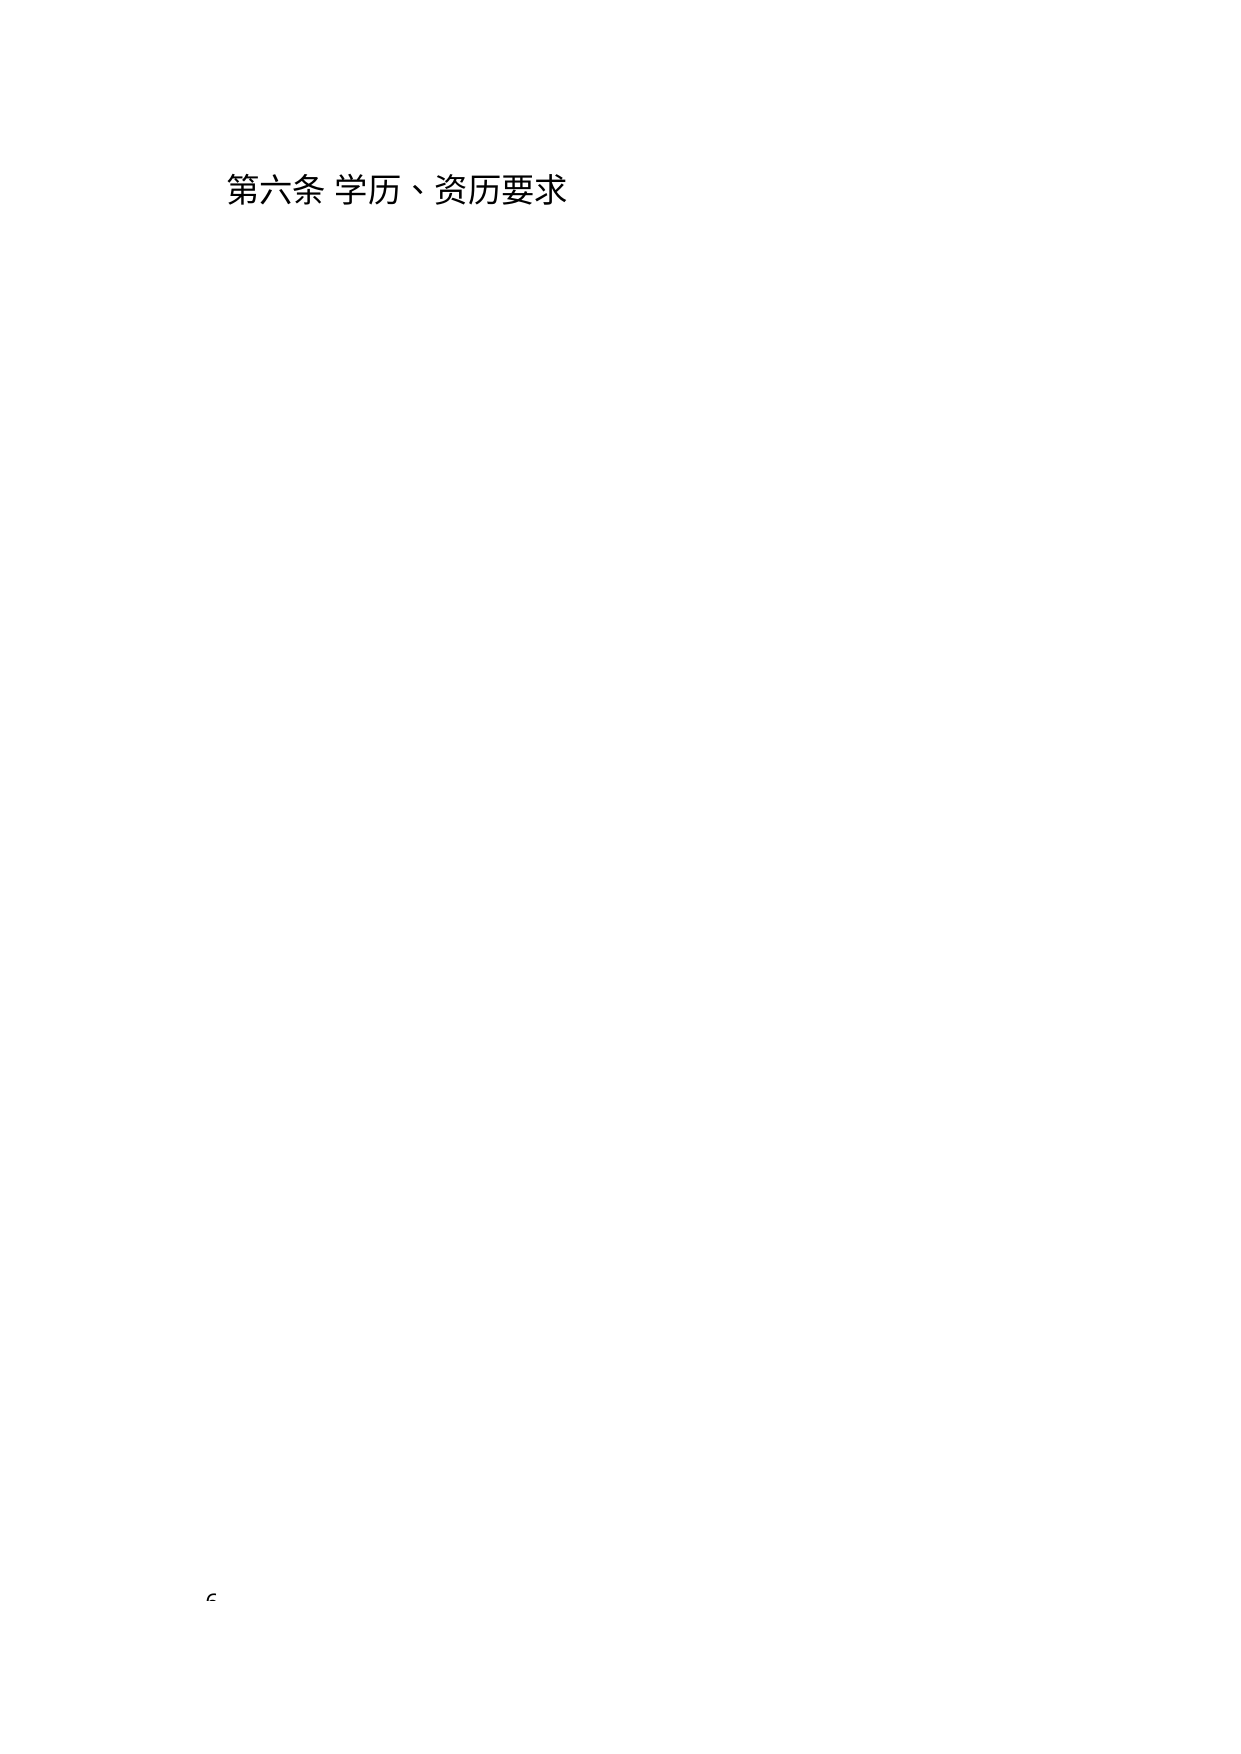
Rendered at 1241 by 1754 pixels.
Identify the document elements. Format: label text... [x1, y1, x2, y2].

text 第六条 学历、资历要求 [226, 167, 1109, 212]
